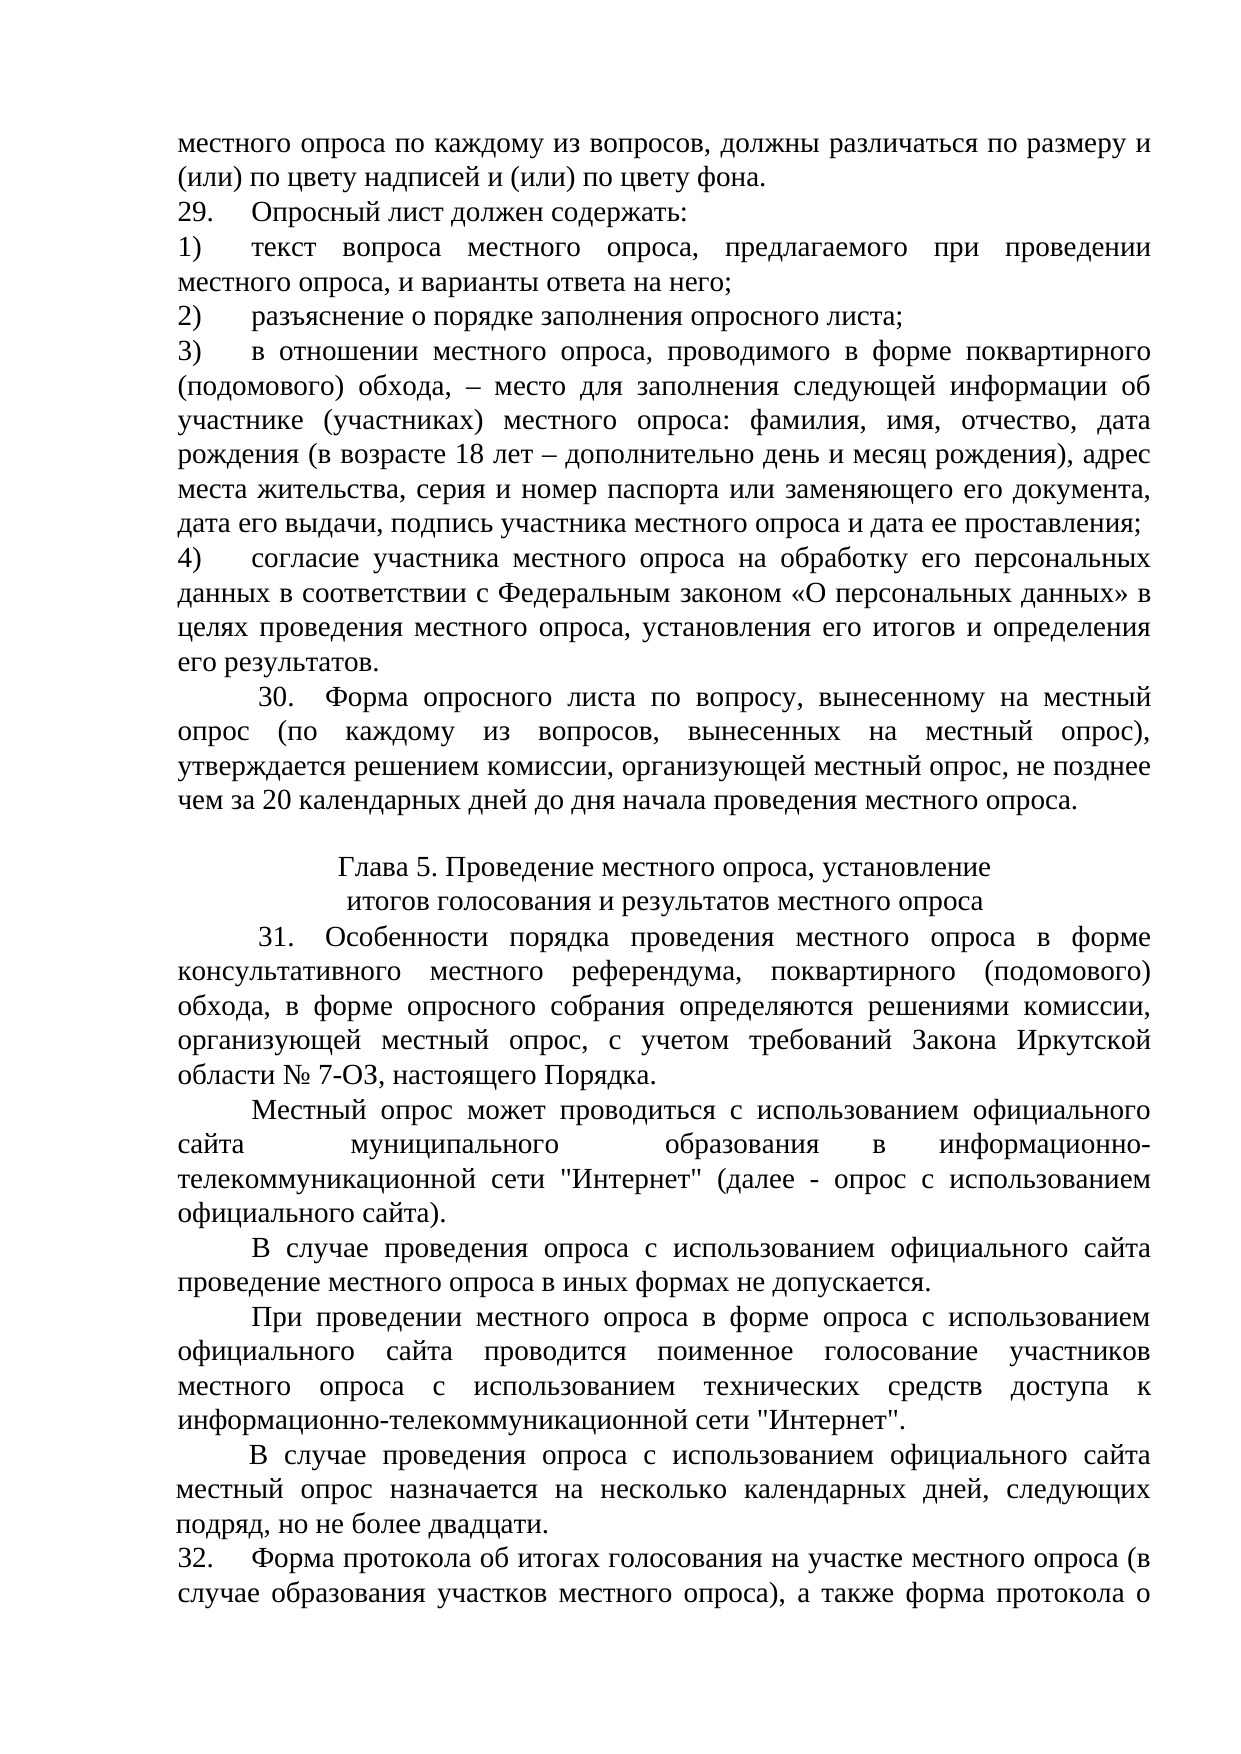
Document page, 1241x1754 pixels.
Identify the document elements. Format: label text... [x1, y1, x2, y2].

text В случае проведения опроса с использованием официального сайта проведение местного опроса в иных формах не допускается. [177, 1230, 1152, 1298]
text Глава 5. Проведение местного опроса, установление итогов голосования и результатов местного опроса [296, 849, 1033, 917]
list в отношении местного опроса, проводимого в форме поквартирного (подомового) обхода, – место для заполнения следующей информации об участнике (участниках) местного опроса: фамилия, имя, отчество, дата рождения (в возрасте 18 лет – дополнительно день и месяц рождения), адрес места жительства, серия и номер паспорта или заменяющего его документа, дата его выдачи, подпись участника местного опроса и дата ее проставления; [177, 333, 1152, 539]
text В случае проведения опроса с использованием официального сайта местный опрос назначается на несколько календарных дней, следующих подряд, но не более двадцати. [176, 1437, 1152, 1539]
list согласие участника местного опроса на обработку его персональных данных в соответствии с Федеральным законом «О персональных данных» в целях проведения местного опроса, установления его итогов и определения его результатов. [177, 540, 1152, 677]
list текст вопроса местного опроса, предлагаемого при проведении местного опроса, и варианты ответа на него; [177, 229, 1152, 297]
list Форма опросного листа по вопросу, вынесенному на местный опрос (по каждому из вопросов, вынесенных на местный опрос), утверждается решением комиссии, организующей местный опрос, не позднее чем за 20 календарных дней до дня начала проведения местного опроса. [177, 679, 1152, 816]
text Местный опрос может проводиться с использованием официального сайта муниципального образования в информационно- телекоммуникационной сети "Интернет" (далее - опрос с использованием официального сайта). [177, 1092, 1152, 1229]
list разъяснение о порядке заполнения опросного листа; [177, 298, 1152, 332]
list Особенности порядка проведения местного опроса в форме консультативного местного референдума, поквартирного (подомового) обхода, в форме опросного собрания определяются решениями комиссии, организующей местный опрос, с учетом требований Закона Иркутской области № 7-ОЗ, настоящего Порядка. [177, 919, 1152, 1091]
text При проведении местного опроса в форме опроса с использованием официального сайта проводится поименное голосование участников местного опроса с использованием технических средств доступа к информационно-телекоммуникационной сети "Интернет". [177, 1299, 1152, 1436]
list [177, 1540, 1152, 1608]
list Опросный лист должен содержать: [177, 194, 1152, 228]
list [177, 125, 1152, 193]
